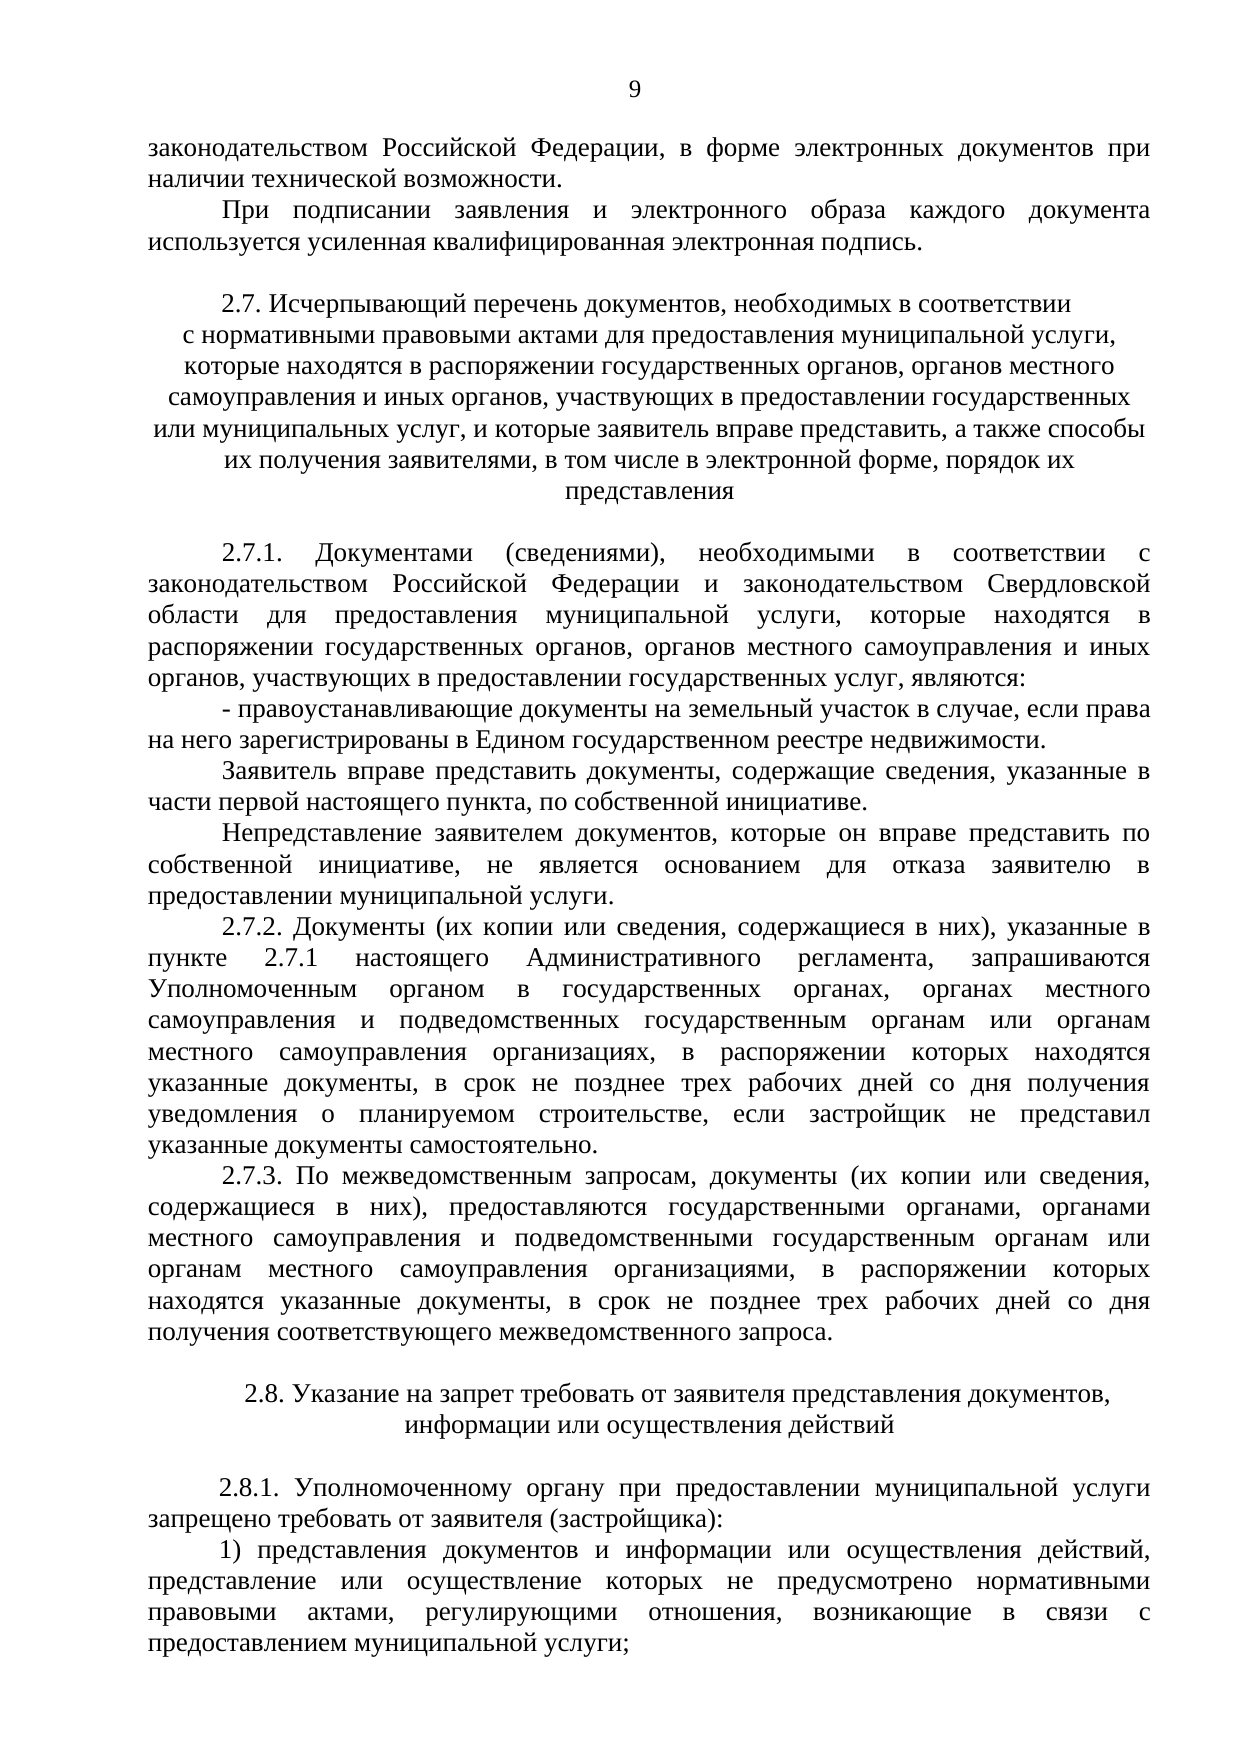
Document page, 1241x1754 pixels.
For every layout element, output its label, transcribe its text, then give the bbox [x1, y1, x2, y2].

text - правоустанавливающие документы на земельный участок в случае, если права на него зарегистрированы в Едином государственном реестре недвижимости. [148, 692, 1152, 754]
text Непредставление заявителем документов, которые он вправе представить по собственной инициативе, не является основанием для отказа заявителю в предоставлении муниципальной услуги. [148, 817, 1152, 910]
text 1) представления документов и информации или осуществления действий, представление или осуществление которых не предусмотрено нормативными правовыми актами, регулирующими отношения, возникающие в связи с предоставлением муниципальной услуги; [148, 1533, 1152, 1657]
text 2.7.1. Документами (сведениями), необходимыми в соответствии с законодательством Российской Федерации и законодательством Свердловской области для предоставления муниципальной услуги, которые находятся в распоряжении государственных органов, органов местного самоуправления и иных органов, участвующих в предоставлении государственных услуг, являются: [148, 536, 1152, 692]
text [148, 131, 1152, 194]
text 2.7.3. По межведомственным запросам, документы (их копии или сведения, содержащиеся в них), предоставляются государственными органами, органами местного самоуправления и подведомственными государственным органам или органам местного самоуправления организациями, в распоряжении которых находятся указанные документы, в срок не позднее трех рабочих дней со дня получения соответствующего межведомственного запроса. [148, 1159, 1152, 1346]
text Заявитель вправе представить документы, содержащие сведения, указанные в части первой настоящего пункта, по собственной инициативе. [148, 754, 1152, 817]
text 2.7. Исчерпывающий перечень документов, необходимых в соответствии с нормативными правовыми актами для предоставления муниципальной услуги, которые находятся в распоряжении государственных органов, органов местного самоуправления и иных органов, участвующих в предоставлении государственных или муниципальных услуг, и которые заявитель вправе представить, а также способы их получения заявителями, в том числе в электронной форме, порядок их представления [148, 287, 1152, 505]
text 2.8.1. Уполномоченному органу при предоставлении муниципальной услуги запрещено требовать от заявителя (застройщика): [148, 1471, 1152, 1533]
text 2.8. Указание на запрет требовать от заявителя представления документов, информации или осуществления действий [148, 1377, 1152, 1439]
text 2.7.2. Документы (их копии или сведения, содержащиеся в них), указанные в пункте 2.7.1 настоящего Административного регламента, запрашиваются Уполномоченным органом в государственных органах, органах местного самоуправления и подведомственных государственным органам или органам местного самоуправления организациях, в распоряжении которых находятся указанные документы, в срок не позднее трех рабочих дней со дня получения уведомления о планируемом строительстве, если застройщик не представил указанные документы самостоятельно. [148, 910, 1152, 1159]
list При подписании заявления и электронного образа каждого документа используется усиленная квалифицированная электронная подпись. [148, 194, 1152, 256]
